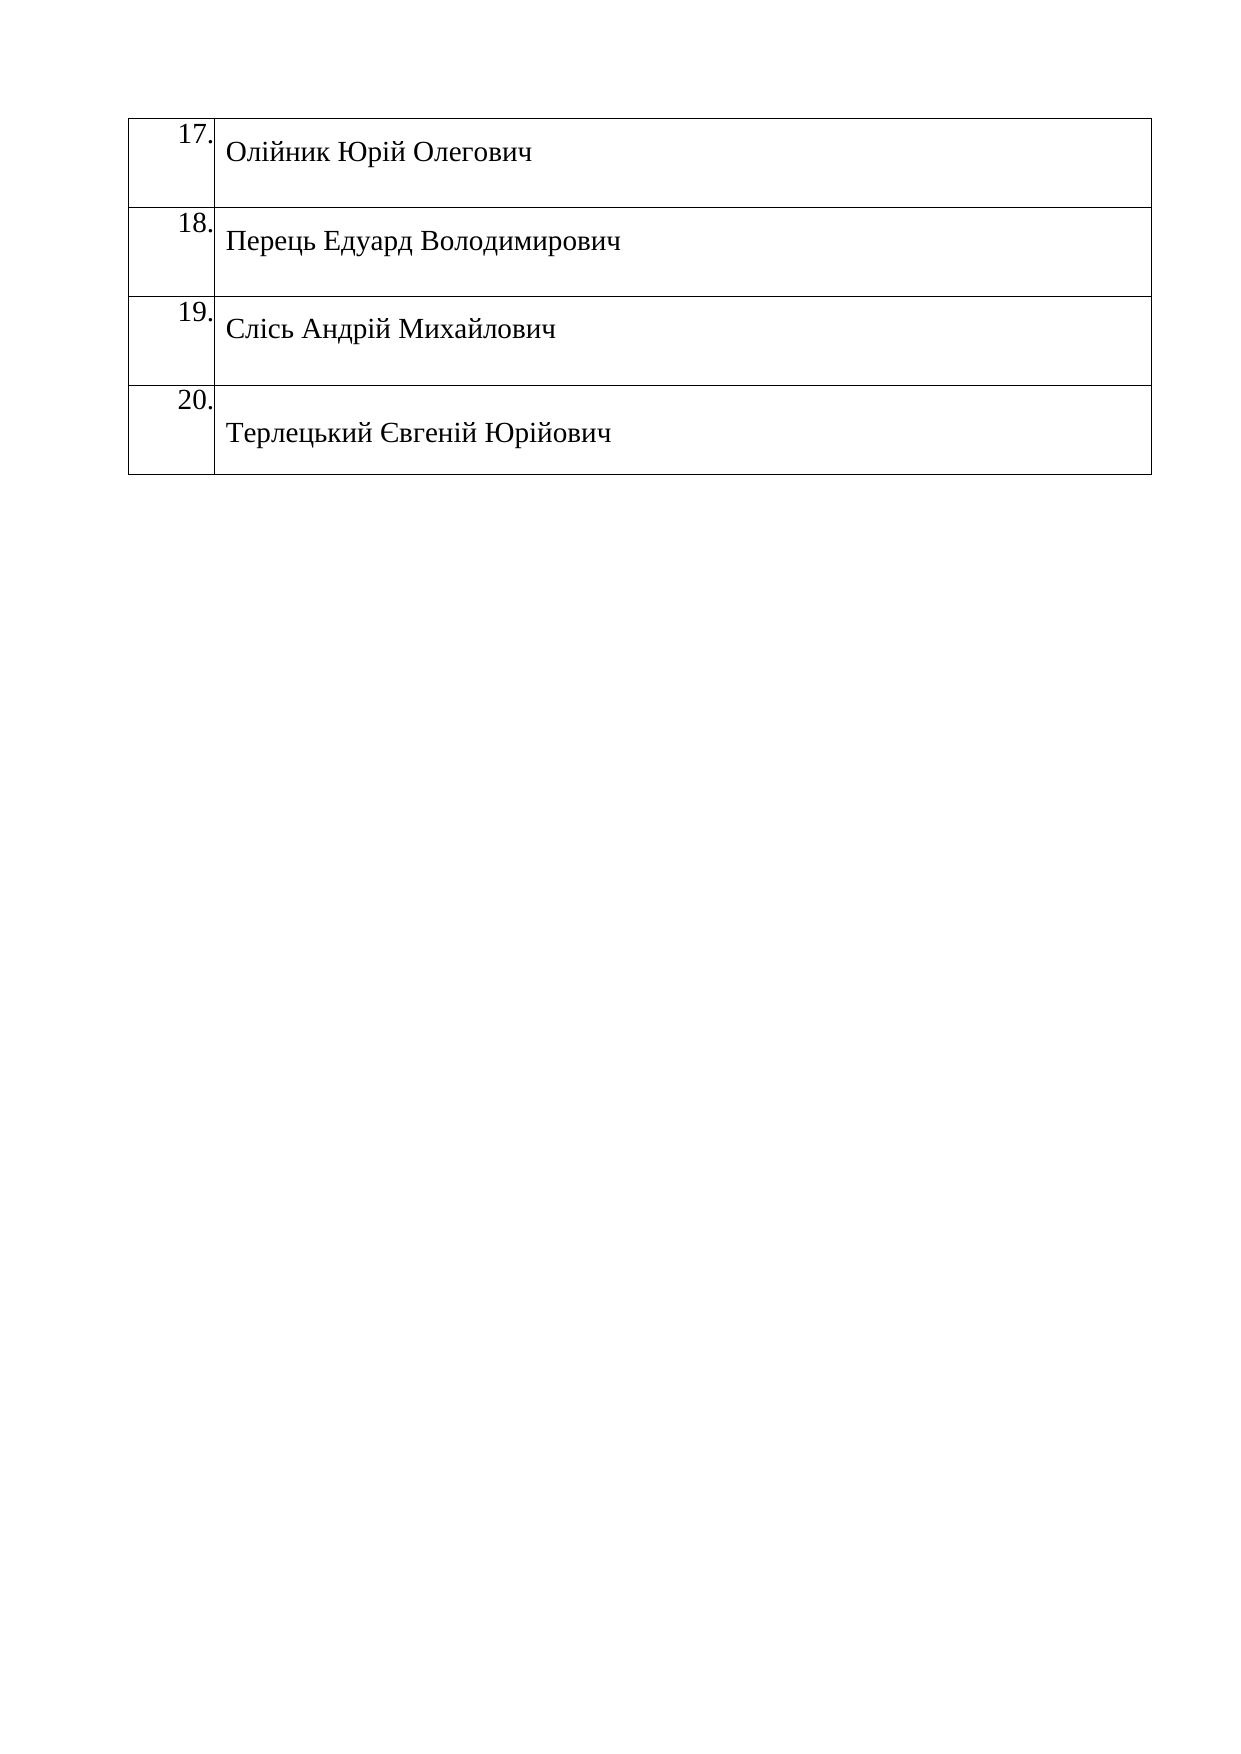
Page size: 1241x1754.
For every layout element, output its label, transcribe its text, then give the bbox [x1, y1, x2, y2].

table_cell [129, 297, 214, 385]
table_cell Перець Едуард Володимирович [215, 208, 1151, 296]
table_cell [129, 386, 214, 473]
table_cell [129, 208, 214, 296]
table_cell [129, 119, 214, 207]
table_cell Терлецький Євгеній Юрійович [215, 386, 1151, 473]
table_cell Слісь Андрій Михайлович [215, 297, 1151, 385]
table_cell Олійник Юрій Олегович [215, 119, 1151, 207]
